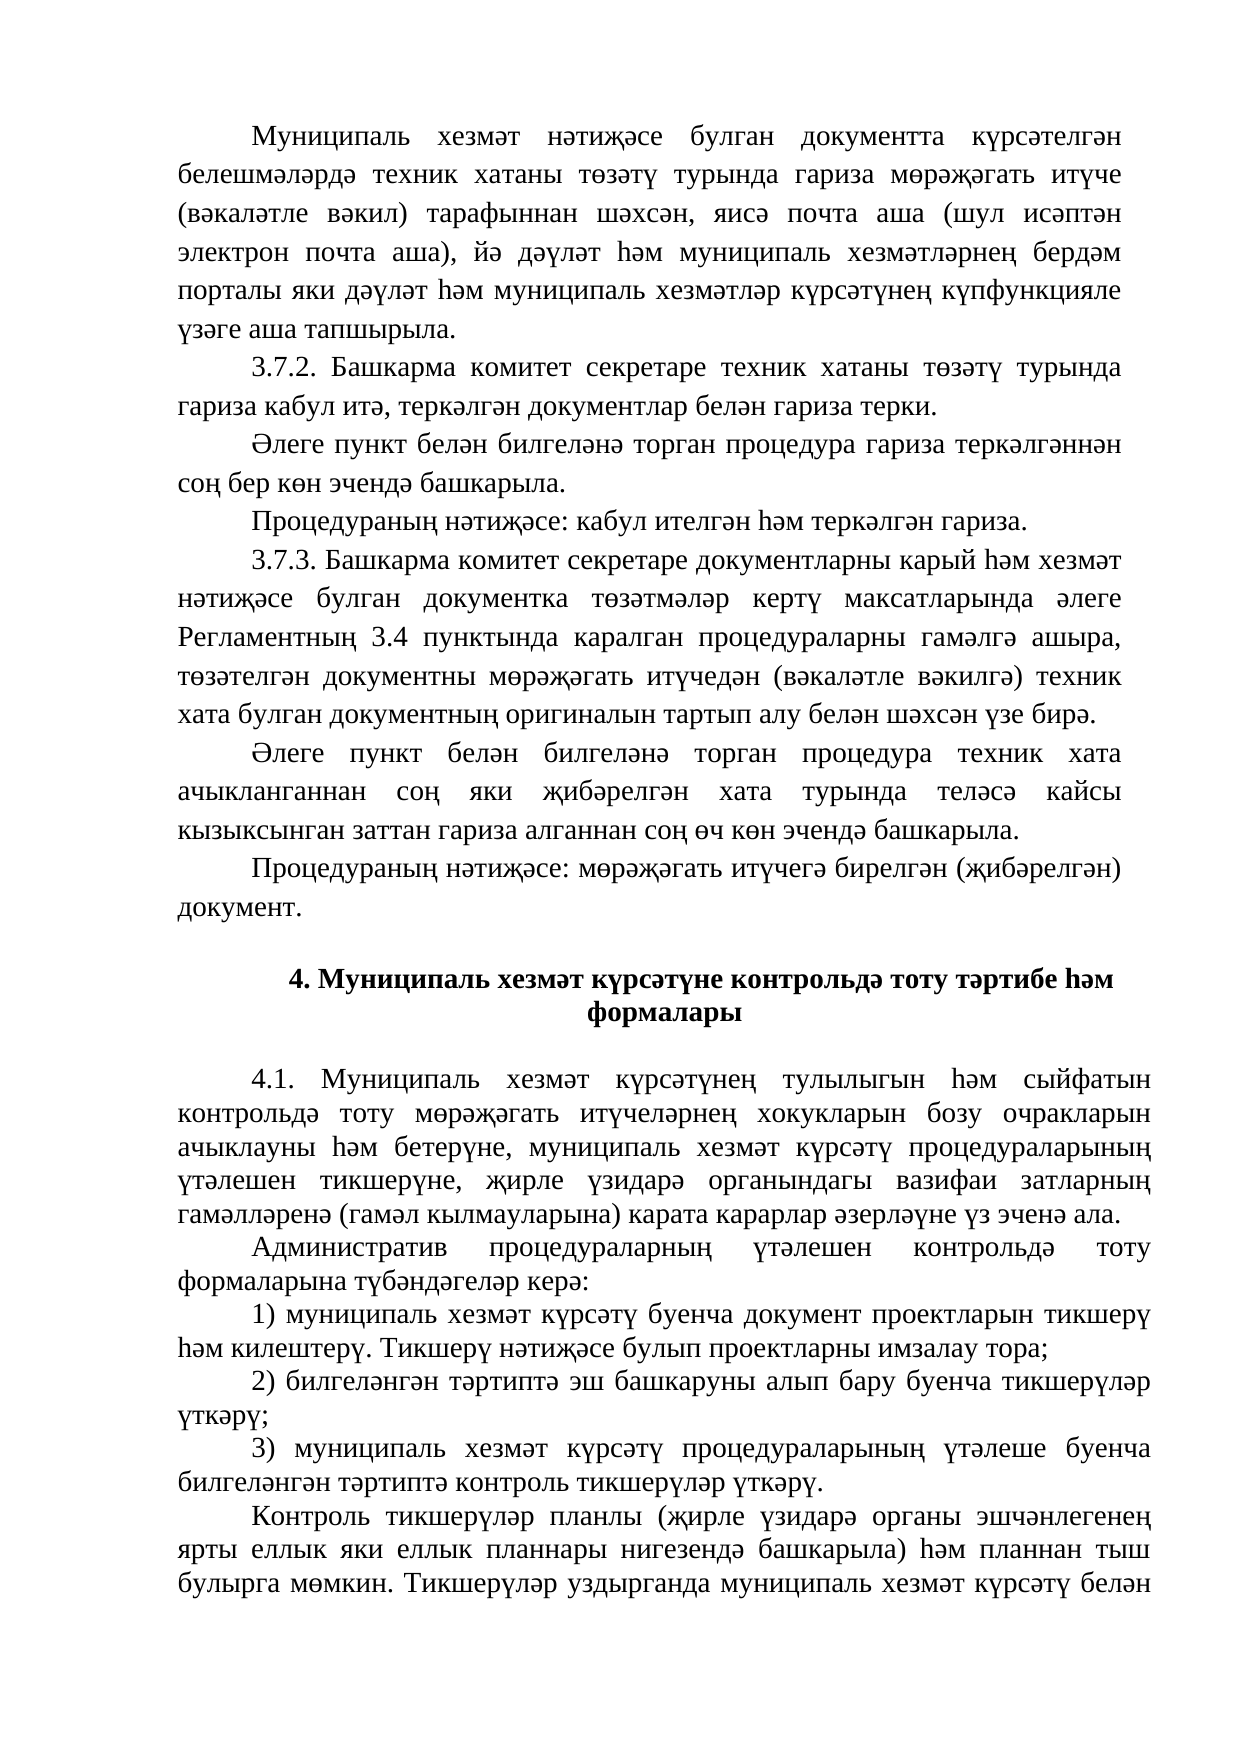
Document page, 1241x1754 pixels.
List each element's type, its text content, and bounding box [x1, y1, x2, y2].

text Әлеге пункт белән билгеләнә торган процедура техник хата ачыкланганнан соң яки җибәрелгән хата турында теләсә кайсы кызыксынган заттан гариза алганнан соң өч көн эчендә башкарыла. [177, 735, 1122, 845]
text Әлеге пункт белән билгеләнә торган процедура гариза теркәлгәннән соң бер көн эчендә башкарыла. [177, 426, 1122, 498]
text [177, 1498, 1152, 1598]
text 3.7.2. Башкарма комитет секретаре техник хатаны төзәтү турында гариза кабул итә, теркәлгән документлар белән гариза терки. [177, 349, 1122, 421]
text 4. Муниципаль хезмәт күрсәтүне контрольдә тоту тәртибе һәм формалары [177, 961, 1152, 1028]
text Административ процедураларның үтәлешен контрольдә тоту формаларына түбәндәгеләр керә: [177, 1229, 1152, 1296]
text Муниципаль хезмәт нәтиҗәсе булган документта күрсәтелгән белешмәләрдә техник хатаны төзәтү турында гариза мөрәҗәгать итүче (вәкаләтле вәкил) тарафыннан шәхсән, яисә почта аша (шул исәптән электрон почта аша), йә дәүләт һәм муниципаль хезмәтләрнең бердәм порталы яки дәүләт һәм муниципаль хезмәтләр күрсәтүнең күпфункцияле үзәге аша тапшырыла. [177, 118, 1122, 344]
text 3) муниципаль хезмәт күрсәтү процедураларының үтәлеше буенча билгеләнгән тәртиптә контроль тикшерүләр үткәрү. [177, 1431, 1152, 1498]
text 4.1. Муниципаль хезмәт күрсәтүнең тулылыгын һәм сыйфатын контрольдә тоту мөрәҗәгать итүчеләрнең хокукларын бозу очракларын ачыклауны һәм бетерүне, муниципаль хезмәт күрсәтү процедураларының үтәлешен тикшерүне, җирле үзидарә органындагы вазифаи затларның гамәлләренә (гамәл кылмауларына) карата карарлар әзерләүне үз эченә ала. [177, 1062, 1152, 1229]
text Процедураның нәтиҗәсе: кабул ителгән һәм теркәлгән гариза. [177, 503, 1122, 537]
text 3.7.3. Башкарма комитет секретаре документларны карый һәм хезмәт нәтиҗәсе булган документка төзәтмәләр кертү максатларында әлеге Регламентның 3.4 пунктында каралган процедураларны гамәлгә ашыра, төзәтелгән документны мөрәҗәгать итүчедән (вәкаләтле вәкилгә) техник хата булган документның оригиналын тартып алу белән шәхсән үзе бирә. [177, 542, 1122, 730]
text Процедураның нәтиҗәсе: мөрәҗәгать итүчегә бирелгән (җибәрелгән) документ. [177, 850, 1122, 922]
text 2) билгеләнгән тәртиптә эш башкаруны алып бару буенча тикшерүләр үткәрү; [177, 1363, 1152, 1431]
text 1) муниципаль хезмәт күрсәтү буенча документ проектларын тикшерү һәм килештерү. Тикшерү нәтиҗәсе булып проектларны имзалау тора; [177, 1296, 1152, 1363]
